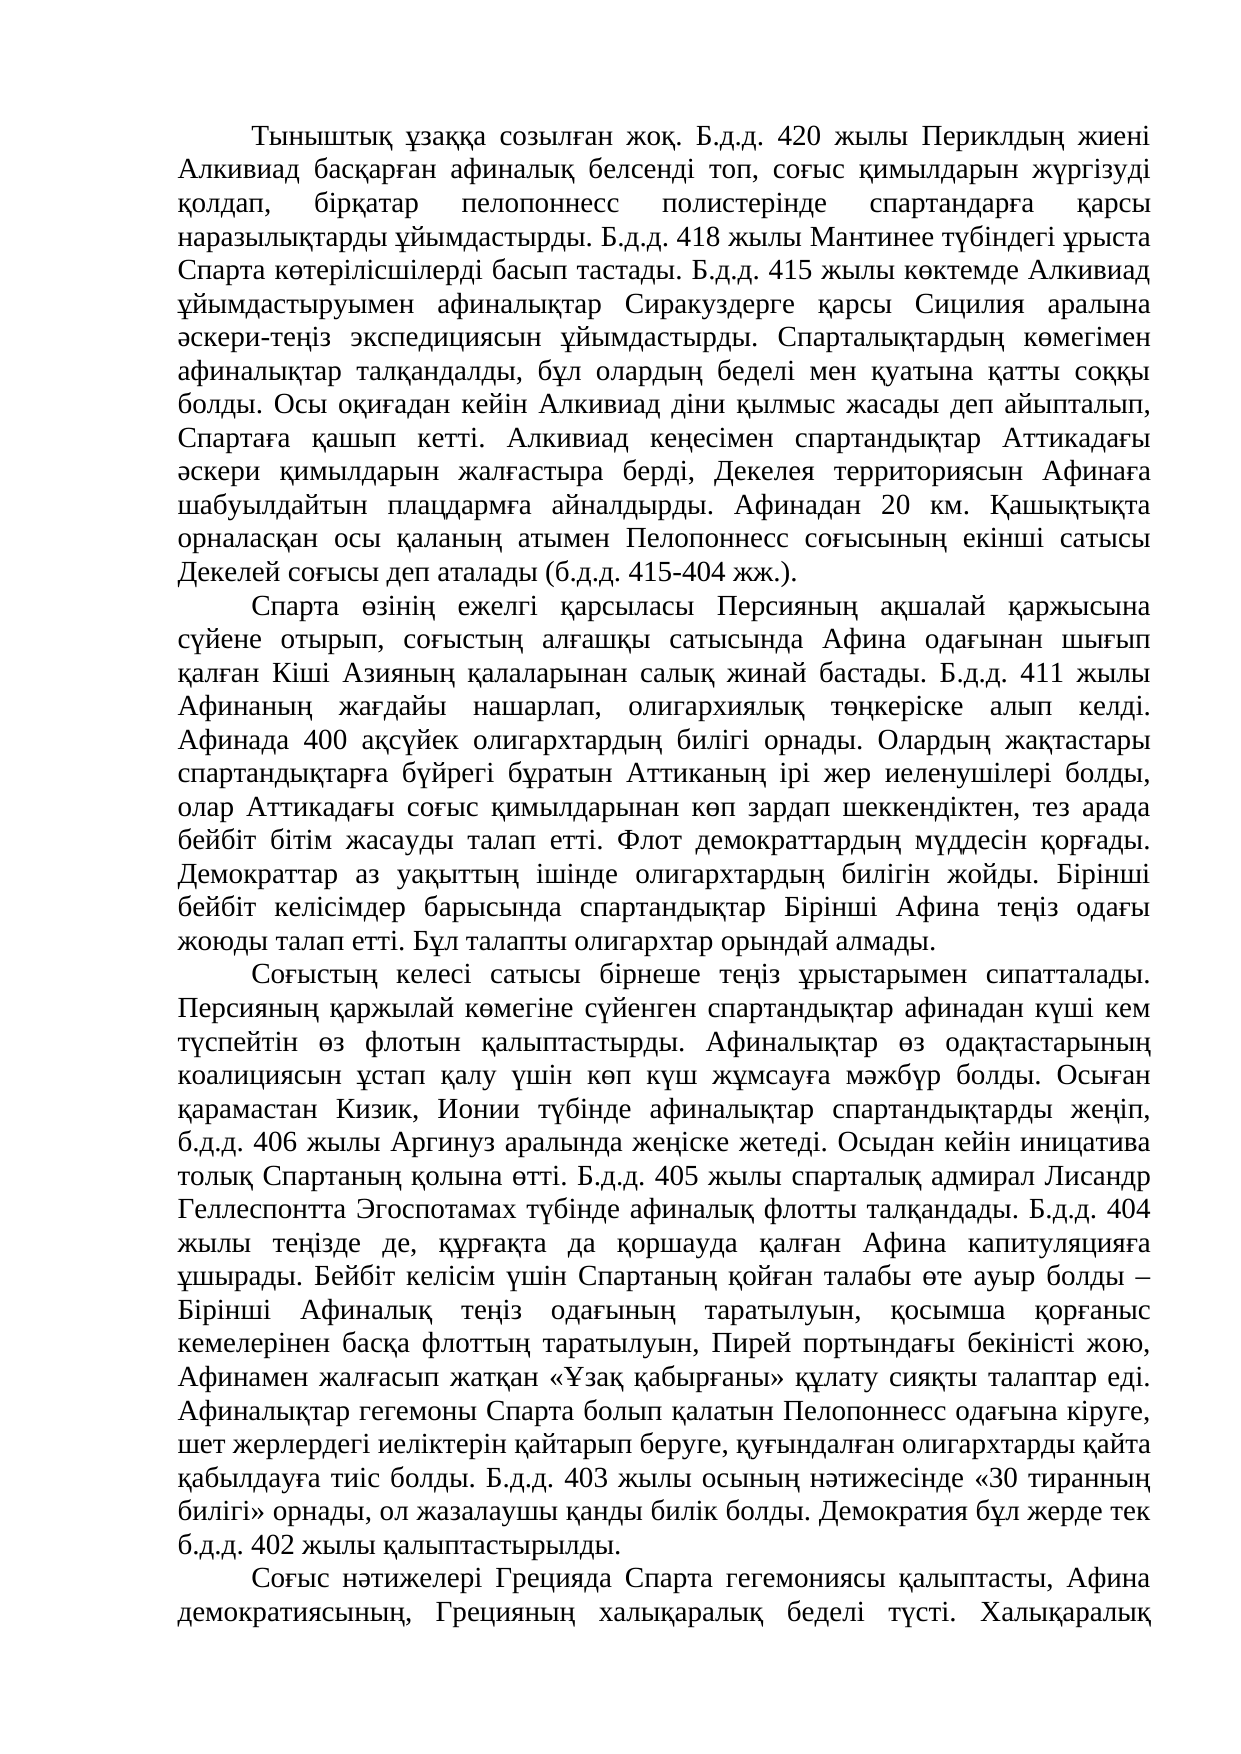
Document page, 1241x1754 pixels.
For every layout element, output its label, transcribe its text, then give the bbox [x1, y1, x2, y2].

text Спарта өзінің ежелгі қарсыласы Персияның ақшалай қаржысына сүйене отырып, соғыстың алғашқы сатысында Афина одағынан шығып қалған Кіші Азияның қалаларынан салық жинай бастады. Б.д.д. 411 жылы Афинаның жағдайы нашарлап, олигархиялық төңкеріске алып келді. Афинада 400 ақсүйек олигархтардың билігі орнады. Олардың жақтастары спартандықтарға бүйрегі бұратын Аттиканың ірі жер иеленушілері болды, олар Аттикадағы соғыс қимылдарынан көп зардап шеккендіктен, тез арада бейбіт бітім жасауды талап етті. Флот демократтардың мүддесін қорғады. Демократтар аз уақыттың ішінде олигархтардың билігін жойды. Бірінші бейбіт келісімдер барысында спартандықтар Бірінші Афина теңіз одағы жоюды талап етті. Бұл талапты олигархтар орындай алмады. [177, 588, 1152, 957]
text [177, 1560, 1152, 1627]
text Соғыстың келесі сатысы бірнеше теңіз ұрыстарымен сипатталады. Персияның қаржылай көмегіне сүйенген спартандықтар афинадан күші кем түспейтін өз флотын қалыптастырды. Афиналықтар өз одақтастарының коалициясын ұстап қалу үшін көп күш жұмсауға мәжбүр болды. Осыған қарамастан Кизик, Ионии түбінде афиналықтар спартандықтарды жеңіп, б.д.д. 406 жылы Аргинуз аралында жеңіске жетеді. Осыдан кейін иницатива толық Спартаның қолына өтті. Б.д.д. 405 жылы спарталық адмирал Лисандр Геллеспонтта Эгоспотамах түбінде афиналық флотты талқандады. Б.д.д. 404 жылы теңізде де, құрғақта да қоршауда қалған Афина капитуляцияға ұшырады. Бейбіт келісім үшін Спартаның қойған талабы өте ауыр болды –Бірінші Афиналық теңіз одағының таратылуын, қосымша қорғаныс кемелерінен басқа флоттың таратылуын, Пирей портындағы бекіністі жою, Афинамен жалғасып жатқан «Ұзақ қабырғаны» құлату сияқты талаптар еді. Афиналықтар гегемоны Спарта болып қалатын Пелопоннесс одағына кіруге, шет жерлердегі иеліктерін қайтарып беруге, қуғындалған олигархтарды қайта қабылдауға тиіс болды. Б.д.д. 403 жылы осының нәтижесінде «30 тиранның билігі» орнады, ол жазалаушы қанды билік болды. Демократия бұл жерде тек б.д.д. 402 жылы қалыптастырылды. [177, 957, 1152, 1560]
text Тыныштық ұзаққа созылған жоқ. Б.д.д. 420 жылы Периклдың жиені Алкивиад басқарған афиналық белсенді топ, соғыс қимылдарын жүргізуді қолдап, бірқатар пелопоннесс полистерінде спартандарға қарсы наразылықтарды ұйымдастырды. Б.д.д. 418 жылы Мантинее түбіндегі ұрыста Спарта көтерілісшілерді басып тастады. Б.д.д. 415 жылы көктемде Алкивиад ұйымдастыруымен афиналықтар Сиракуздерге қарсы Сицилия аралына әскери-теңіз экспедициясын ұйымдастырды. Спарталықтардың көмегімен афиналықтар талқандалды, бұл олардың беделі мен қуатына қатты соққы болды. Осы оқиғадан кейін Алкивиад діни қылмыс жасады деп айыпталып, Спартаға қашып кетті. Алкивиад кеңесімен спартандықтар Аттикадағы әскери қимылдарын жалғастыра берді, Декелея территориясын Афинаға шабуылдайтын плацдармға айналдырды. Афинадан 20 км. Қашықтықта орналасқан осы қаланың атымен Пелопоннесс соғысының екінші сатысы Декелей соғысы деп аталады (б.д.д. 415-404 жж.). [177, 118, 1152, 588]
